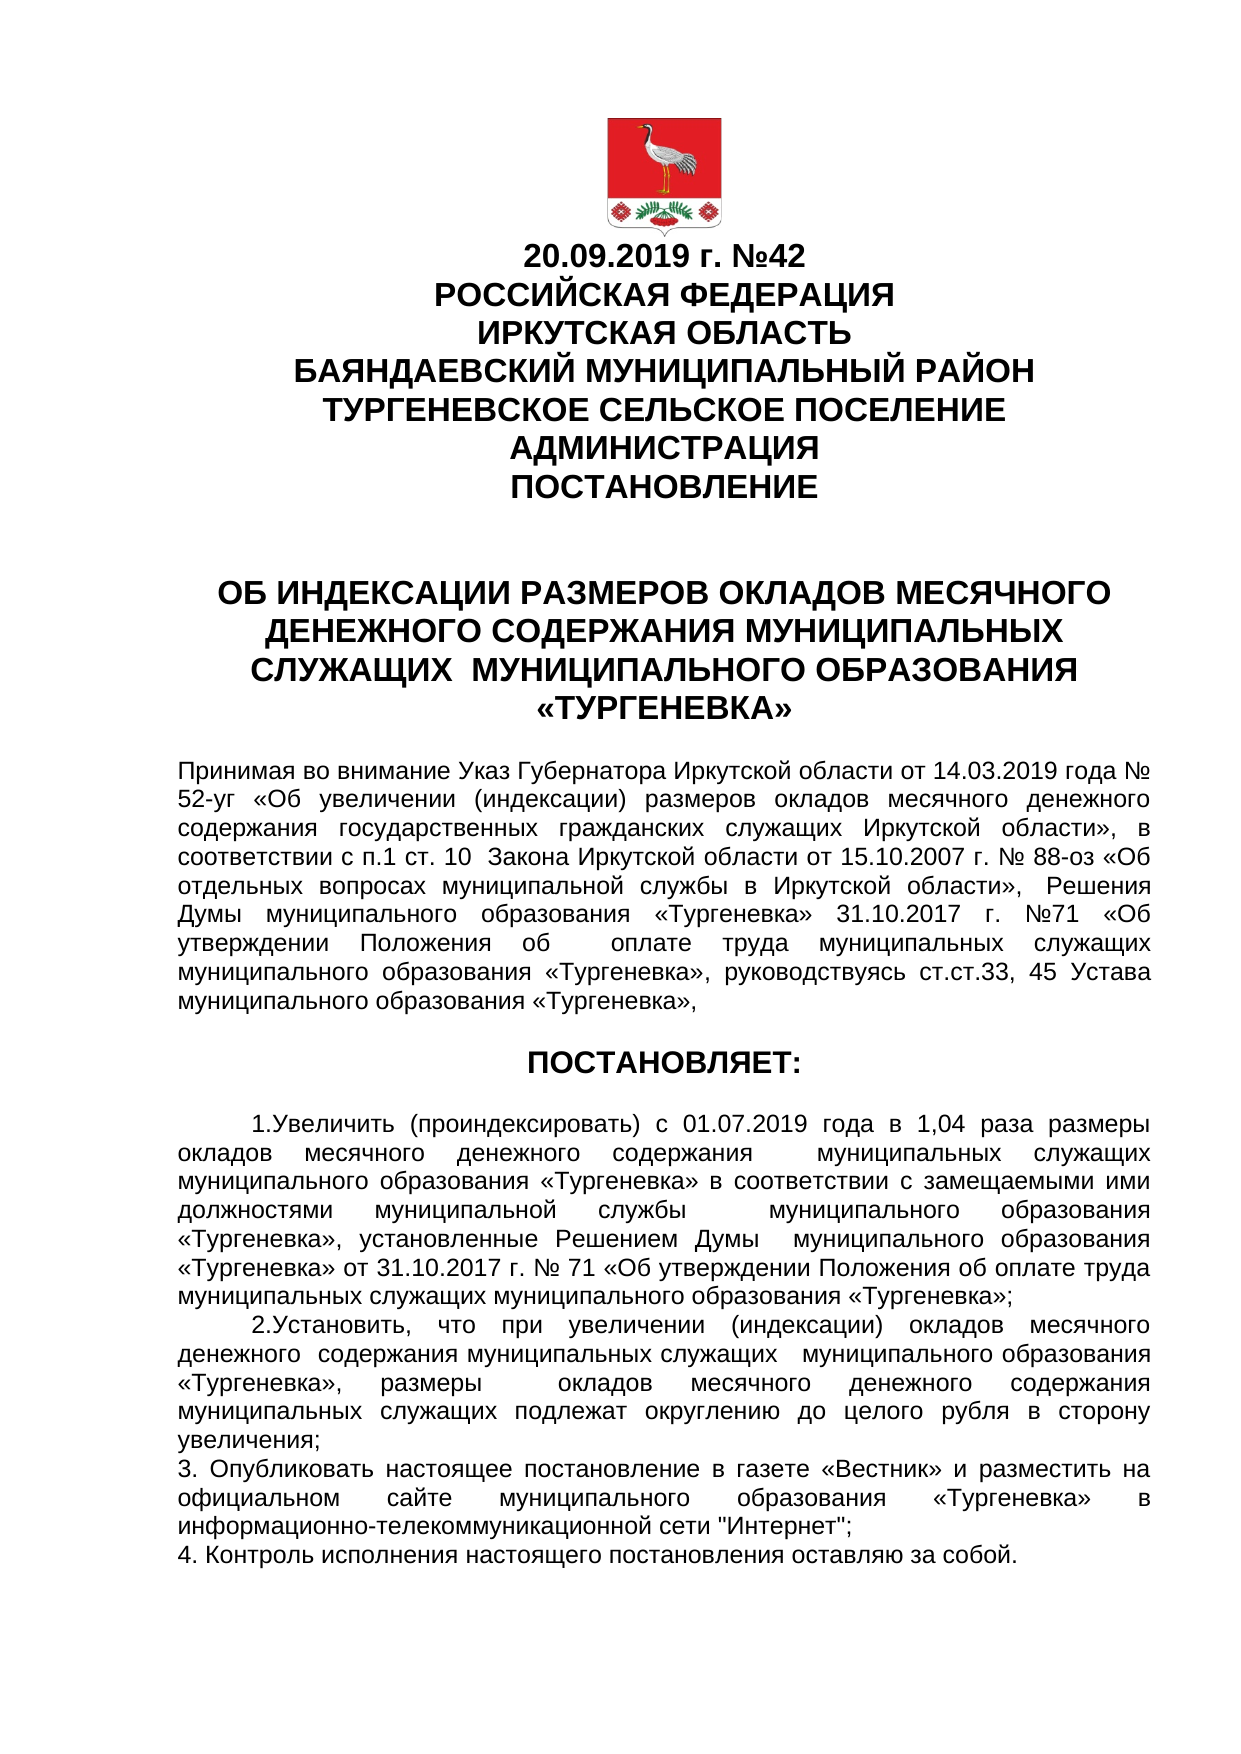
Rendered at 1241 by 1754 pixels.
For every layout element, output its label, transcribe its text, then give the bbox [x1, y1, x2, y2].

text 1.Увеличить (проиндексировать) с 01.07.2019 года в 1,04 раза размеры окладов месячного денежного содержания муниципальных служащих муниципального образования «Тургеневка» в соответствии с замещаемыми ими должностями муниципальной службы муниципального образования «Тургеневка», установленные Решением Думы муниципального образования «Тургеневка» от 31.10.2017 г. № 71 «Об утверждении Положения об оплате труда муниципальных служащих муниципального образования «Тургеневка»; [177, 1109, 1152, 1310]
text 2.Установить, что при увеличении (индексации) окладов месячного денежного содержания муниципальных служащих муниципального образования «Тургеневка», размеры окладов месячного денежного содержания муниципальных служащих подлежат округлению до целого рубля в сторону увеличения; [177, 1310, 1152, 1454]
text ИРКУТСКАЯ ОБЛАСТЬ [177, 313, 1152, 351]
text РОССИЙСКАЯ ФЕДЕРАЦИЯ [177, 274, 1152, 313]
picture [607, 118, 722, 237]
text Принимая во внимание Указ Губернатора Иркутской области от 14.03.2019 года № 52-уг «Об увеличении (индексации) размеров окладов месячного денежного содержания государственных гражданских служащих Иркутской области», в соответствии с п.1 ст. 10 Закона Иркутской области от 15.10.2007 г. № 88-оз «Об отдельных вопросах муниципальной службы в Иркутской области», Решения Думы муниципального образования «Тургеневка» 31.10.2017 г. №71 «Об утверждении Положения об оплате труда муниципальных служащих муниципального образования «Тургеневка», руководствуясь ст.ст.33, 45 Устава муниципального образования «Тургеневка», [177, 756, 1152, 1014]
text 3. Опубликовать настоящее постановление в газете «Вестник» и разместить на официальном сайте муниципального образования «Тургеневка» в информационно-телекоммуникационной сети "Интернет"; [177, 1454, 1152, 1540]
text ПОСТАНОВЛЯЕТ: [177, 1044, 1152, 1079]
text ТУРГЕНЕВСКОЕ СЕЛЬСКОЕ ПОСЕЛЕНИЕ [177, 390, 1152, 428]
text БАЯНДАЕВСКИЙ МУНИЦИПАЛЬНЫЙ РАЙОН [177, 351, 1152, 390]
text АДМИНИСТРАЦИЯ [177, 428, 1152, 467]
text ПОСТАНОВЛЕНИЕ [177, 467, 1152, 505]
text 4. Контроль исполнения настоящего постановления оставляю за собой. [177, 1540, 1152, 1569]
text ОБ ИНДЕКСАЦИИ РАЗМЕРОВ ОКЛАДОВ МЕСЯЧНОГО ДЕНЕЖНОГО СОДЕРЖАНИЯ МУНИЦИПАЛЬНЫХ СЛУЖАЩИХ МУНИЦИПАЛЬНОГО ОБРАЗОВАНИЯ «ТУРГЕНЕВКА» [177, 573, 1152, 727]
text 20.09.2019 г. №42 [133, 236, 1152, 274]
